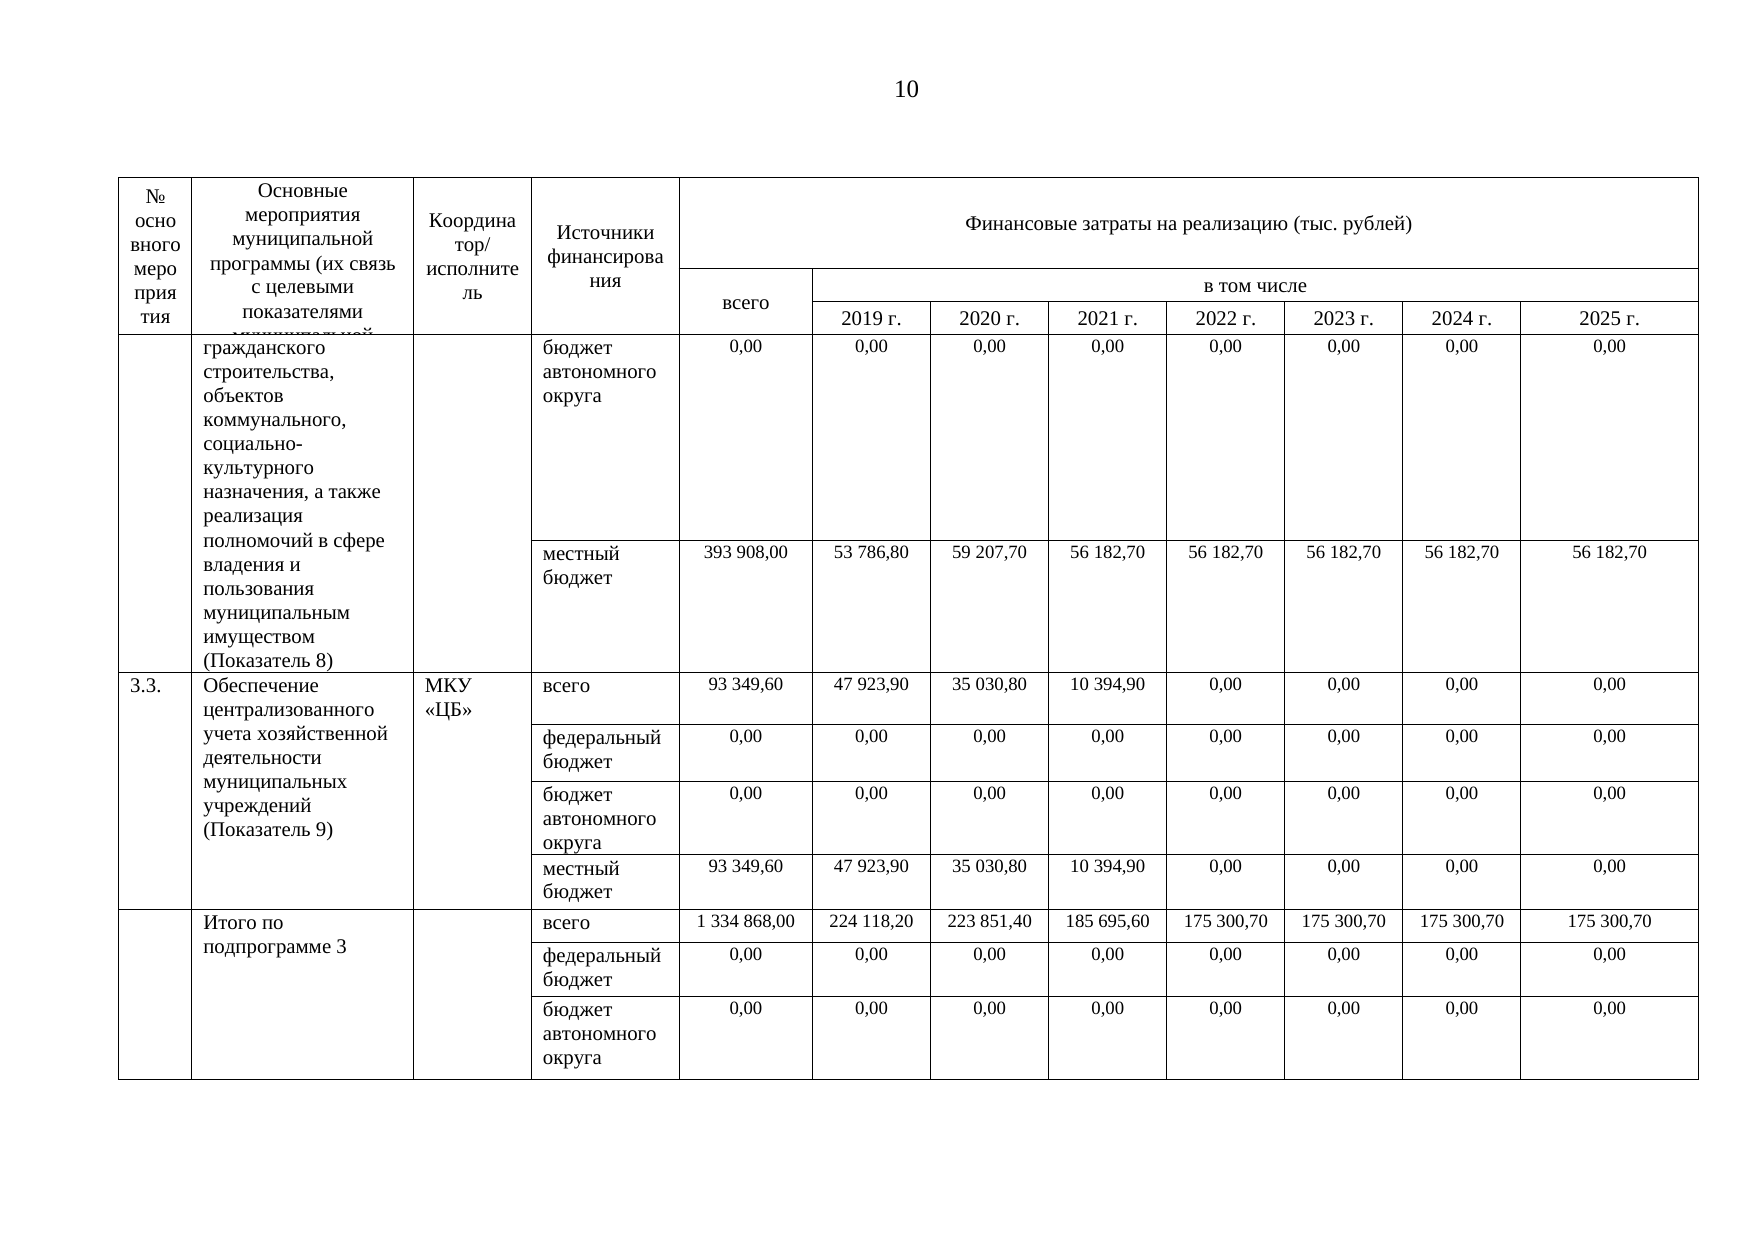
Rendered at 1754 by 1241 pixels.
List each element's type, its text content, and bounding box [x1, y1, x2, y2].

table_cell 2021 г. [1049, 302, 1166, 334]
table_cell 35 030,80 [931, 673, 1048, 724]
table_cell [119, 910, 191, 1079]
table_cell 0,00 [931, 997, 1048, 1079]
table_cell 0,00 [680, 997, 812, 1079]
table_cell 0,00 [680, 943, 812, 996]
table_cell 0,00 [1285, 997, 1402, 1079]
table_cell 0,00 [813, 335, 930, 539]
table_cell 175 300,70 [1521, 910, 1698, 942]
table_cell 0,00 [680, 782, 812, 854]
table_cell 0,00 [1521, 673, 1698, 724]
table_cell 393 908,00 [680, 541, 812, 672]
table_cell 0,00 [1285, 782, 1402, 854]
table_cell 0,00 [1521, 855, 1698, 909]
table_cell 223 851,40 [931, 910, 1048, 942]
table_cell 0,00 [1285, 335, 1402, 539]
table_cell 0,00 [680, 335, 812, 539]
table_cell 47 923,90 [813, 673, 930, 724]
table_cell 56 182,70 [1403, 541, 1520, 672]
table_header Финансовые затраты на реализацию (тыс. рублей) [680, 178, 1698, 268]
table_cell 0,00 [680, 725, 812, 781]
table_header Координатор/исполнитель [414, 178, 531, 334]
table_cell 0,00 [1049, 782, 1166, 854]
table_cell 175 300,70 [1285, 910, 1402, 942]
table_cell бюджет автономного округа [532, 782, 679, 854]
table_cell 0,00 [1285, 725, 1402, 781]
table_cell 2023 г. [1285, 302, 1402, 334]
table_cell 2025 г. [1521, 302, 1698, 334]
table_cell 0,00 [1403, 335, 1520, 539]
table_cell 0,00 [813, 782, 930, 854]
table_cell Итого по подпрограмме 3 [192, 910, 413, 1079]
table_cell 2022 г. [1167, 302, 1284, 334]
table_cell 0,00 [1521, 943, 1698, 996]
table_cell 0,00 [1049, 725, 1166, 781]
table_cell всего [532, 910, 679, 942]
table_cell МКУ «ЦБ» [414, 673, 531, 909]
table_cell 0,00 [1285, 943, 1402, 996]
table_cell 175 300,70 [1167, 910, 1284, 942]
table_cell местный бюджет [532, 541, 679, 672]
table_cell 1 334 868,00 [680, 910, 812, 942]
table_cell всего [680, 269, 812, 334]
table_cell 0,00 [1167, 335, 1284, 539]
table_cell 56 182,70 [1521, 541, 1698, 672]
table_cell 0,00 [1403, 782, 1520, 854]
table_header Основные мероприятия муниципальной программы (их связь с целевыми показателями муниципальной программы) [192, 178, 413, 334]
table_cell 59 207,70 [931, 541, 1048, 672]
table_cell 3.3. [119, 673, 191, 909]
table_cell 0,00 [1167, 725, 1284, 781]
table_cell 0,00 [813, 997, 930, 1079]
table_cell 47 923,90 [813, 855, 930, 909]
table_cell 93 349,60 [680, 855, 812, 909]
table_cell 0,00 [1167, 782, 1284, 854]
table_cell 0,00 [1403, 855, 1520, 909]
table_cell 0,00 [1521, 725, 1698, 781]
table_cell 0,00 [1049, 943, 1166, 996]
table_cell 56 182,70 [1049, 541, 1166, 672]
table_header Источники финансирования [532, 178, 679, 334]
table_cell 93 349,60 [680, 673, 812, 724]
table_cell 224 118,20 [813, 910, 930, 942]
table_cell местный бюджет [532, 855, 679, 909]
table_cell 0,00 [1049, 997, 1166, 1079]
table_cell 0,00 [1285, 673, 1402, 724]
table_cell в том числе [813, 269, 1698, 301]
table_cell 35 030,80 [931, 855, 1048, 909]
table_cell 0,00 [1403, 673, 1520, 724]
table_cell 0,00 [1521, 335, 1698, 539]
table_cell федеральный бюджет [532, 943, 679, 996]
table_cell 185 695,60 [1049, 910, 1166, 942]
table_cell 0,00 [931, 335, 1048, 539]
table_cell 0,00 [1403, 943, 1520, 996]
table_cell 56 182,70 [1285, 541, 1402, 672]
table_cell бюджет автономного округа [532, 997, 679, 1079]
table_cell 2024 г. [1403, 302, 1520, 334]
table_cell 10 394,90 [1049, 673, 1166, 724]
table_cell 0,00 [1049, 335, 1166, 539]
table_cell 0,00 [813, 943, 930, 996]
table_cell 0,00 [1167, 855, 1284, 909]
table_cell 2019 г. [813, 302, 930, 334]
table_cell Обеспечение централизованного учета хозяйственной деятельности муниципальных учреждений (Показатель 9) [192, 673, 413, 909]
table_cell 0,00 [1167, 943, 1284, 996]
table_cell 0,00 [1167, 997, 1284, 1079]
table_cell 2020 г. [931, 302, 1048, 334]
table_cell бюджет автономного округа [532, 335, 679, 539]
table_cell 10 394,90 [1049, 855, 1166, 909]
table_cell [414, 910, 531, 1079]
table_cell 0,00 [1521, 997, 1698, 1079]
table_cell 0,00 [1167, 673, 1284, 724]
table_cell федеральный бюджет [532, 725, 679, 781]
table_cell 0,00 [1403, 997, 1520, 1079]
table_cell 175 300,70 [1403, 910, 1520, 942]
table_cell 0,00 [931, 782, 1048, 854]
table_cell всего [532, 673, 679, 724]
table_cell 0,00 [1403, 725, 1520, 781]
table_cell 0,00 [1521, 782, 1698, 854]
table_cell 56 182,70 [1167, 541, 1284, 672]
table_header № основного мероприятия [119, 178, 191, 334]
table_cell 53 786,80 [813, 541, 930, 672]
table_cell 0,00 [931, 725, 1048, 781]
table_cell 0,00 [931, 943, 1048, 996]
table_cell 0,00 [1285, 855, 1402, 909]
table_cell 0,00 [813, 725, 930, 781]
